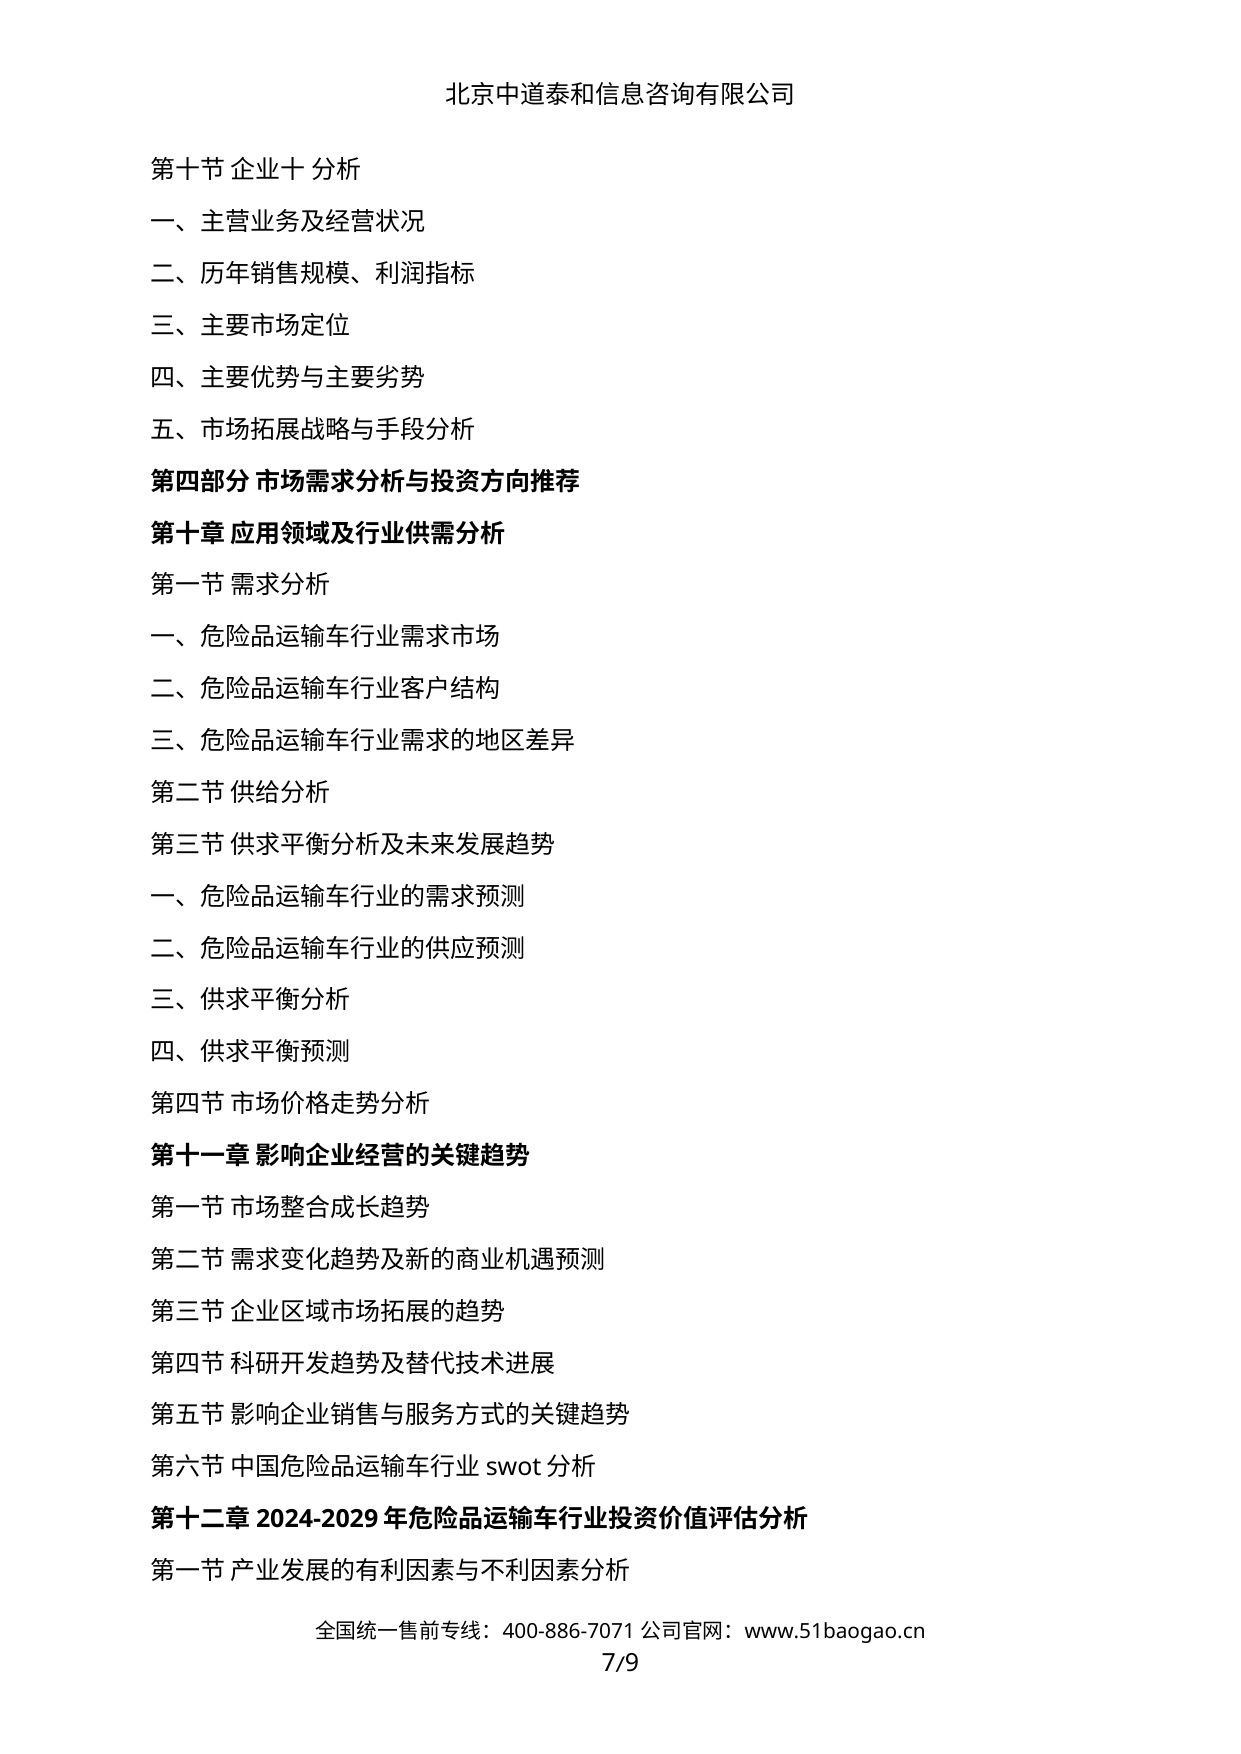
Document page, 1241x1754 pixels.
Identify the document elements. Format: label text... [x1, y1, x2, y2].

text 三、危险品运输车行业需求的地区差异 [150, 721, 1090, 757]
text 三、主要市场定位 [150, 306, 1090, 342]
text 四、主要优势与主要劣势 [150, 357, 1090, 394]
text 四、供求平衡预测 [150, 1032, 1090, 1068]
text 第四节 科研开发趋势及替代技术进展 [150, 1343, 1090, 1379]
text 第三节 供求平衡分析及未来发展趋势 [150, 824, 1090, 861]
text 第四节 市场价格走势分析 [150, 1084, 1090, 1120]
text 第一节 产业发展的有利因素与不利因素分析 [150, 1551, 1090, 1587]
text 第二节 需求变化趋势及新的商业机遇预测 [150, 1239, 1090, 1276]
text 第二节 供给分析 [150, 772, 1090, 809]
text 第一节 市场整合成长趋势 [150, 1187, 1090, 1224]
text 第十节 企业十 分析 [150, 150, 1090, 186]
text 二、历年销售规模、利润指标 [150, 254, 1090, 290]
text 一、危险品运输车行业需求市场 [150, 617, 1090, 653]
text 五、市场拓展战略与手段分析 [150, 409, 1090, 446]
text 第四部分 市场需求分析与投资方向推荐 [150, 461, 1090, 497]
text 第十二章 2024-2029年危险品运输车行业投资价值评估分析 [150, 1499, 1090, 1535]
text 三、供求平衡分析 [150, 980, 1090, 1016]
text 第十一章 影响企业经营的关键趋势 [150, 1136, 1090, 1172]
text 一、主营业务及经营状况 [150, 202, 1090, 238]
text 第五节 影响企业销售与服务方式的关键趋势 [150, 1395, 1090, 1431]
text 二、危险品运输车行业客户结构 [150, 669, 1090, 705]
text 第六节 中国危险品运输车行业swot分析 [150, 1447, 1090, 1483]
text 第十章 应用领域及行业供需分析 [150, 513, 1090, 549]
text 第三节 企业区域市场拓展的趋势 [150, 1291, 1090, 1327]
text 二、危险品运输车行业的供应预测 [150, 928, 1090, 964]
text 第一节 需求分析 [150, 565, 1090, 601]
text 一、危险品运输车行业的需求预测 [150, 876, 1090, 912]
